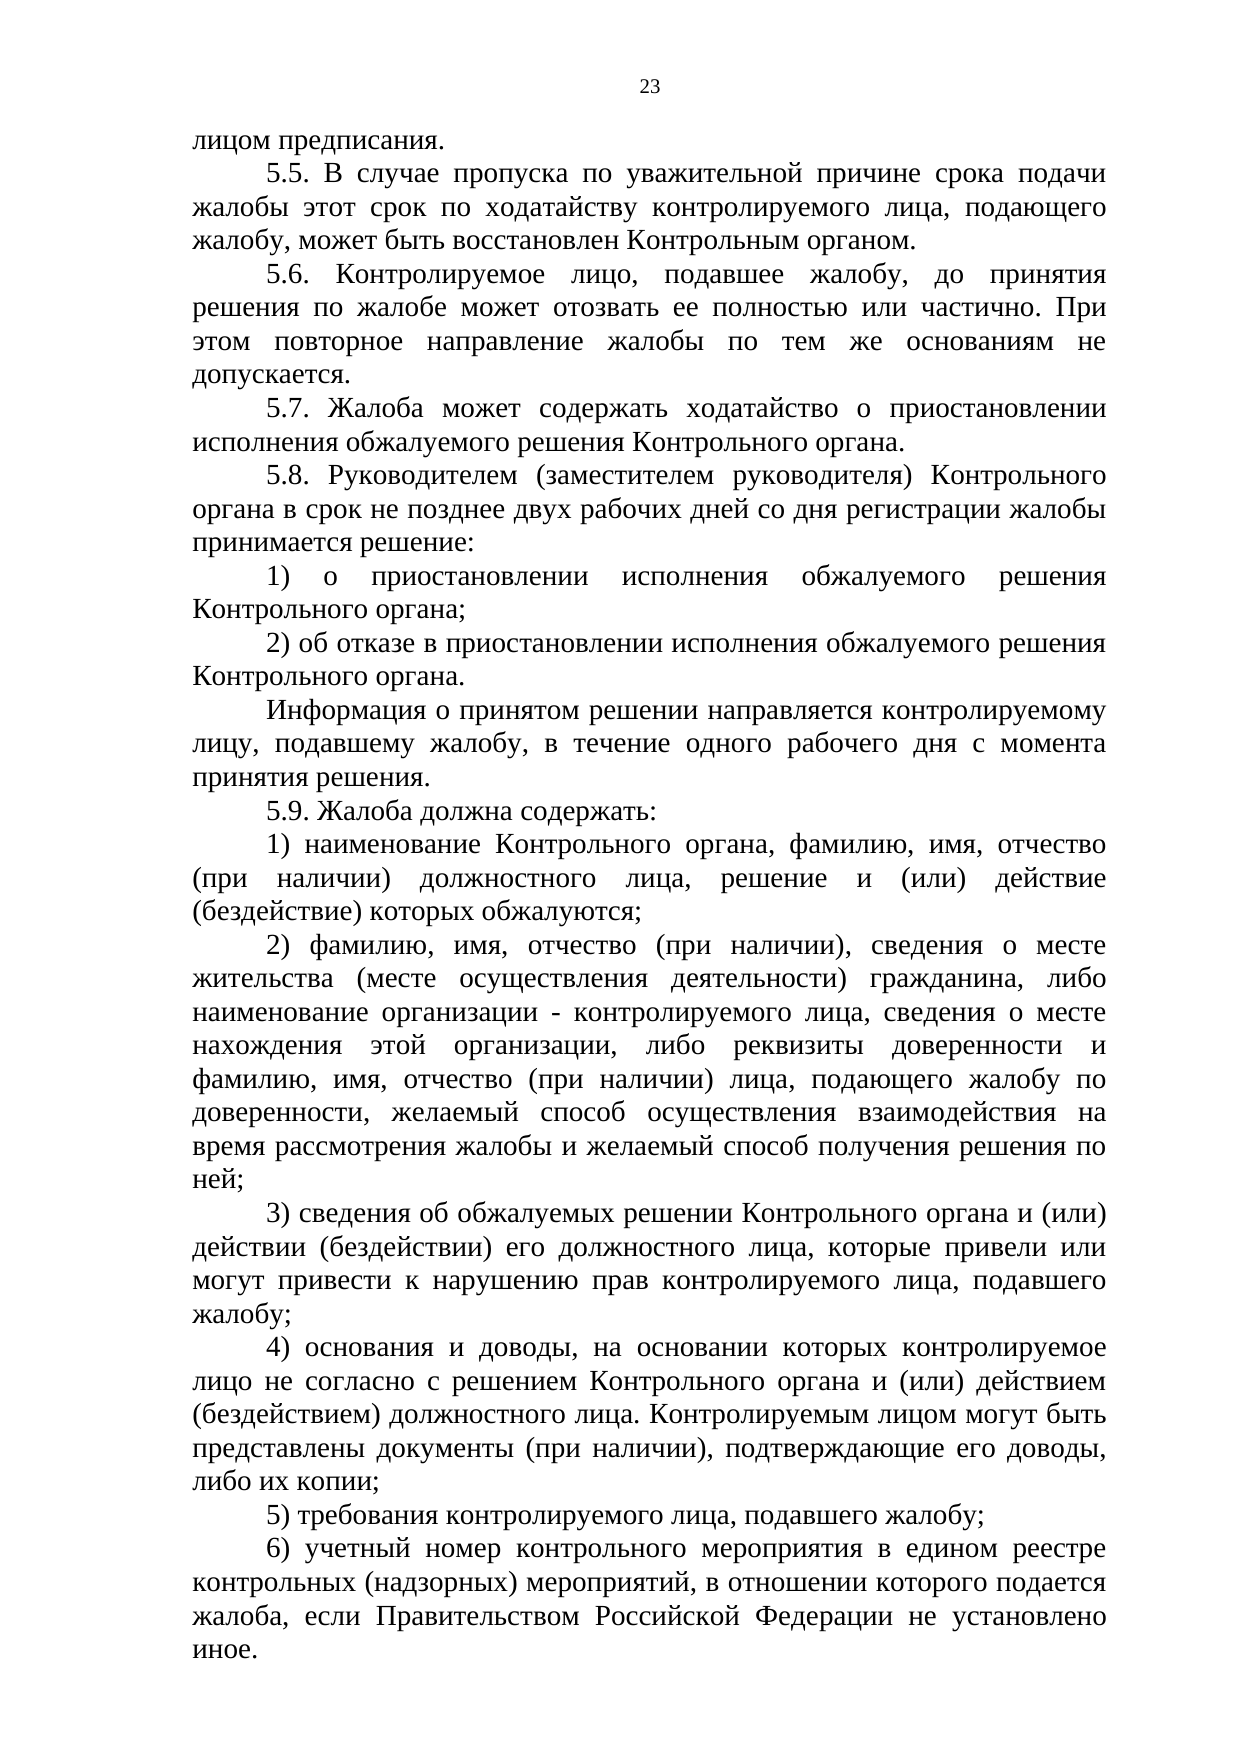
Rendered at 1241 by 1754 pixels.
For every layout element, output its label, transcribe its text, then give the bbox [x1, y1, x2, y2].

text 3) сведения об обжалуемых решении Контрольного органа и (или) действии (бездействии) его должностного лица, которые привели или могут привести к нарушению прав контролируемого лица, подавшего жалобу; [192, 1195, 1107, 1329]
text Информация о принятом решении направляется контролируемому лицу, подавшему жалобу, в течение одного рабочего дня с момента принятия решения. [192, 692, 1107, 793]
text 5.8. Руководителем (заместителем руководителя) Контрольного органа в срок не позднее двух рабочих дней со дня регистрации жалобы принимается решение: [192, 457, 1107, 558]
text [192, 122, 1107, 155]
text 4) основания и доводы, на основании которых контролируемое лицо не согласно с решением Контрольного органа и (или) действием (бездействием) должностного лица. Контролируемым лицом могут быть представлены документы (при наличии), подтверждающие его доводы, либо их копии; [192, 1329, 1107, 1497]
text 5) требования контролируемого лица, подавшего жалобу; [192, 1497, 1107, 1531]
text 1) наименование Контрольного органа, фамилию, имя, отчество (при наличии) должностного лица, решение и (или) действие (бездействие) которых обжалуются; [192, 826, 1107, 927]
text 2) фамилию, имя, отчество (при наличии), сведения о месте жительства (месте осуществления деятельности) гражданина, либо наименование организации - контролируемого лица, сведения о месте нахождения этой организации, либо реквизиты доверенности и фамилию, имя, отчество (при наличии) лица, подающего жалобу по доверенности, желаемый способ осуществления взаимодействия на время рассмотрения жалобы и желаемый способ получения решения по ней; [192, 927, 1107, 1195]
text 5.7. Жалоба может содержать ходатайство о приостановлении исполнения обжалуемого решения Контрольного органа. [192, 390, 1107, 457]
text 5.6. Контролируемое лицо, подавшее жалобу, до принятия решения по жалобе может отозвать ее полностью или частично. При этом повторное направление жалобы по тем же основаниям не допускается. [192, 256, 1107, 390]
list 5.9. Жалоба должна содержать: [266, 793, 1107, 826]
text 5.5. В случае пропуска по уважительной причине срока подачи жалобы этот срок по ходатайству контролируемого лица, подающего жалобу, может быть восстановлен Контрольным органом. [192, 155, 1107, 256]
text 2) об отказе в приостановлении исполнения обжалуемого решения Контрольного органа. [192, 625, 1107, 692]
text 6) учетный номер контрольного мероприятия в едином реестре контрольных (надзорных) мероприятий, в отношении которого подается жалоба, если Правительством Российской Федерации не установлено иное. [192, 1531, 1107, 1665]
text 1) о приостановлении исполнения обжалуемого решения Контрольного органа; [192, 558, 1107, 625]
